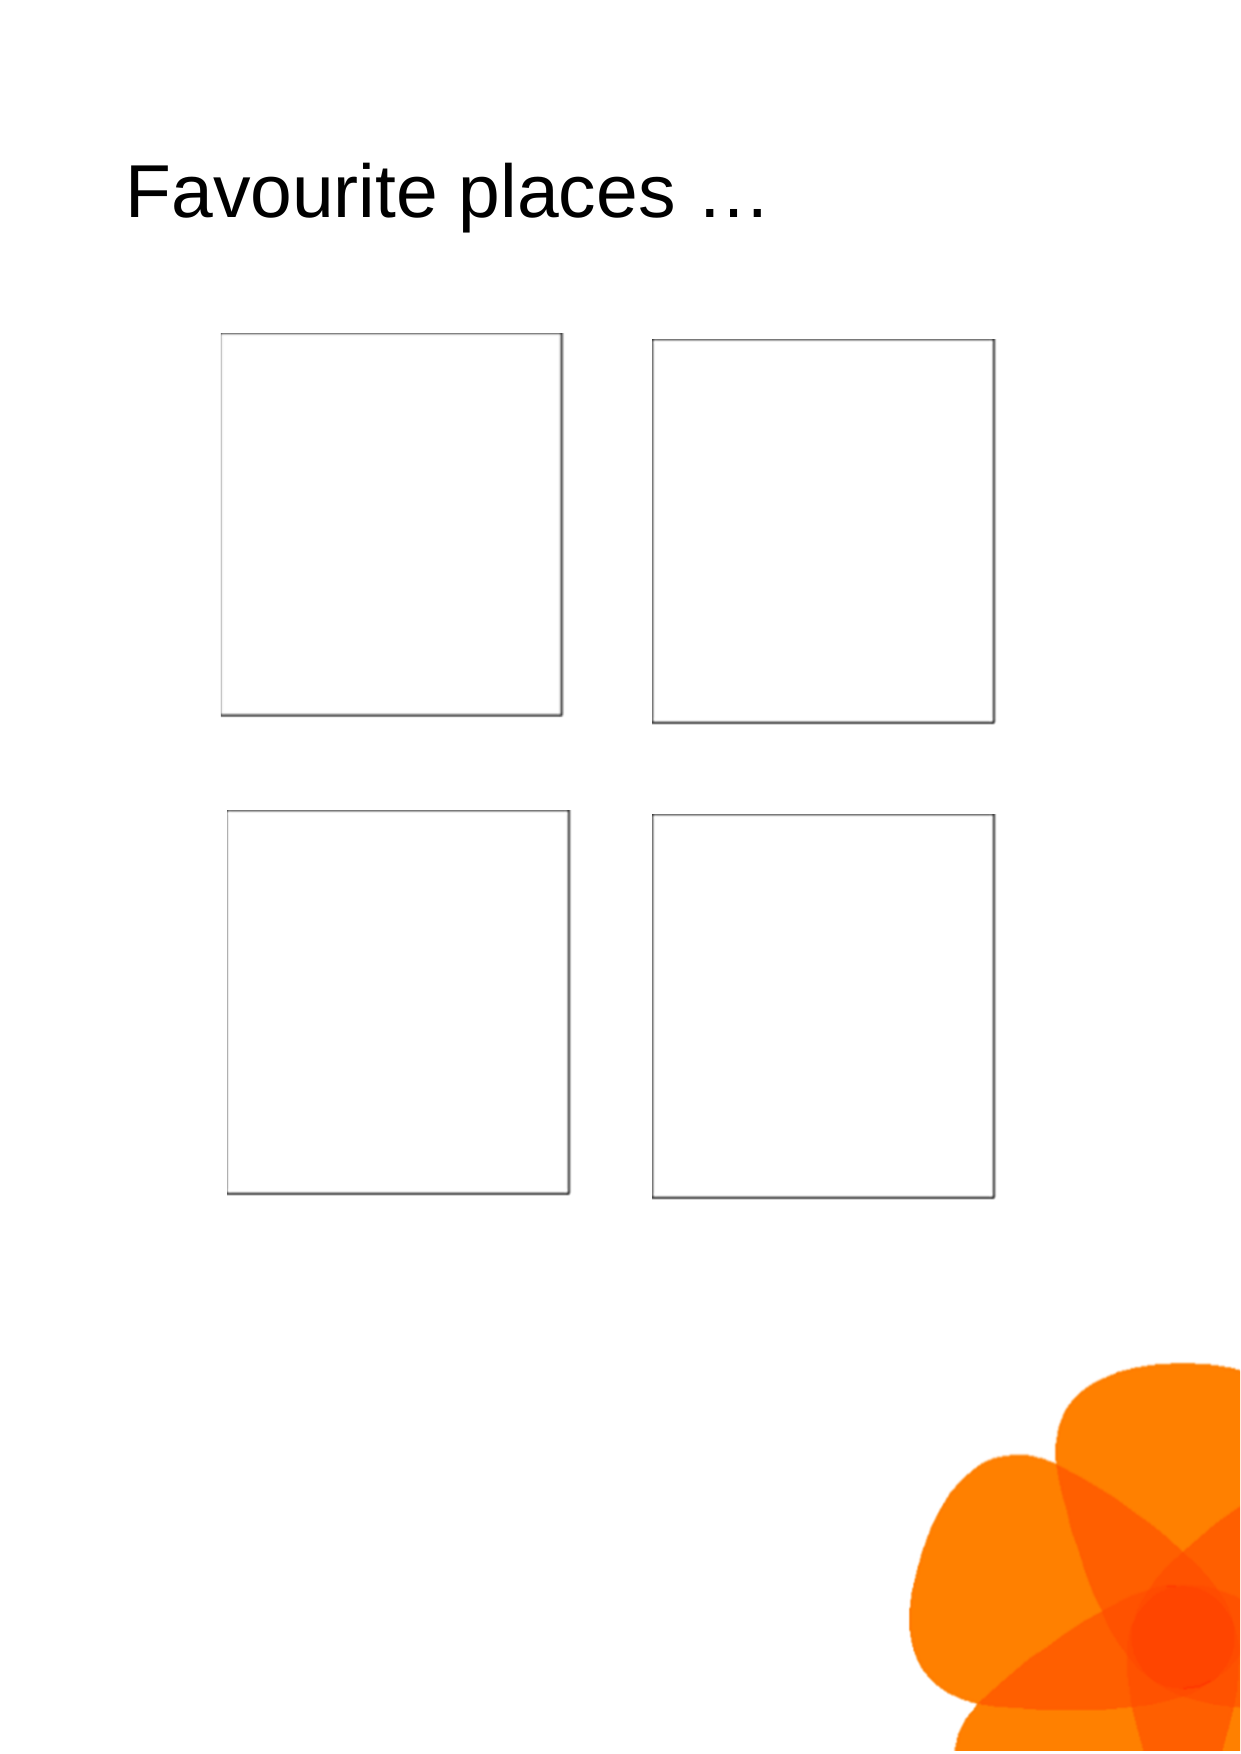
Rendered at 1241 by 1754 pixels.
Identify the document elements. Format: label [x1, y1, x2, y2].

picture [870, 1281, 1241, 1751]
picture [652, 339, 1001, 729]
picture [227, 810, 575, 1200]
picture [652, 814, 1001, 1204]
picture [220, 333, 569, 722]
